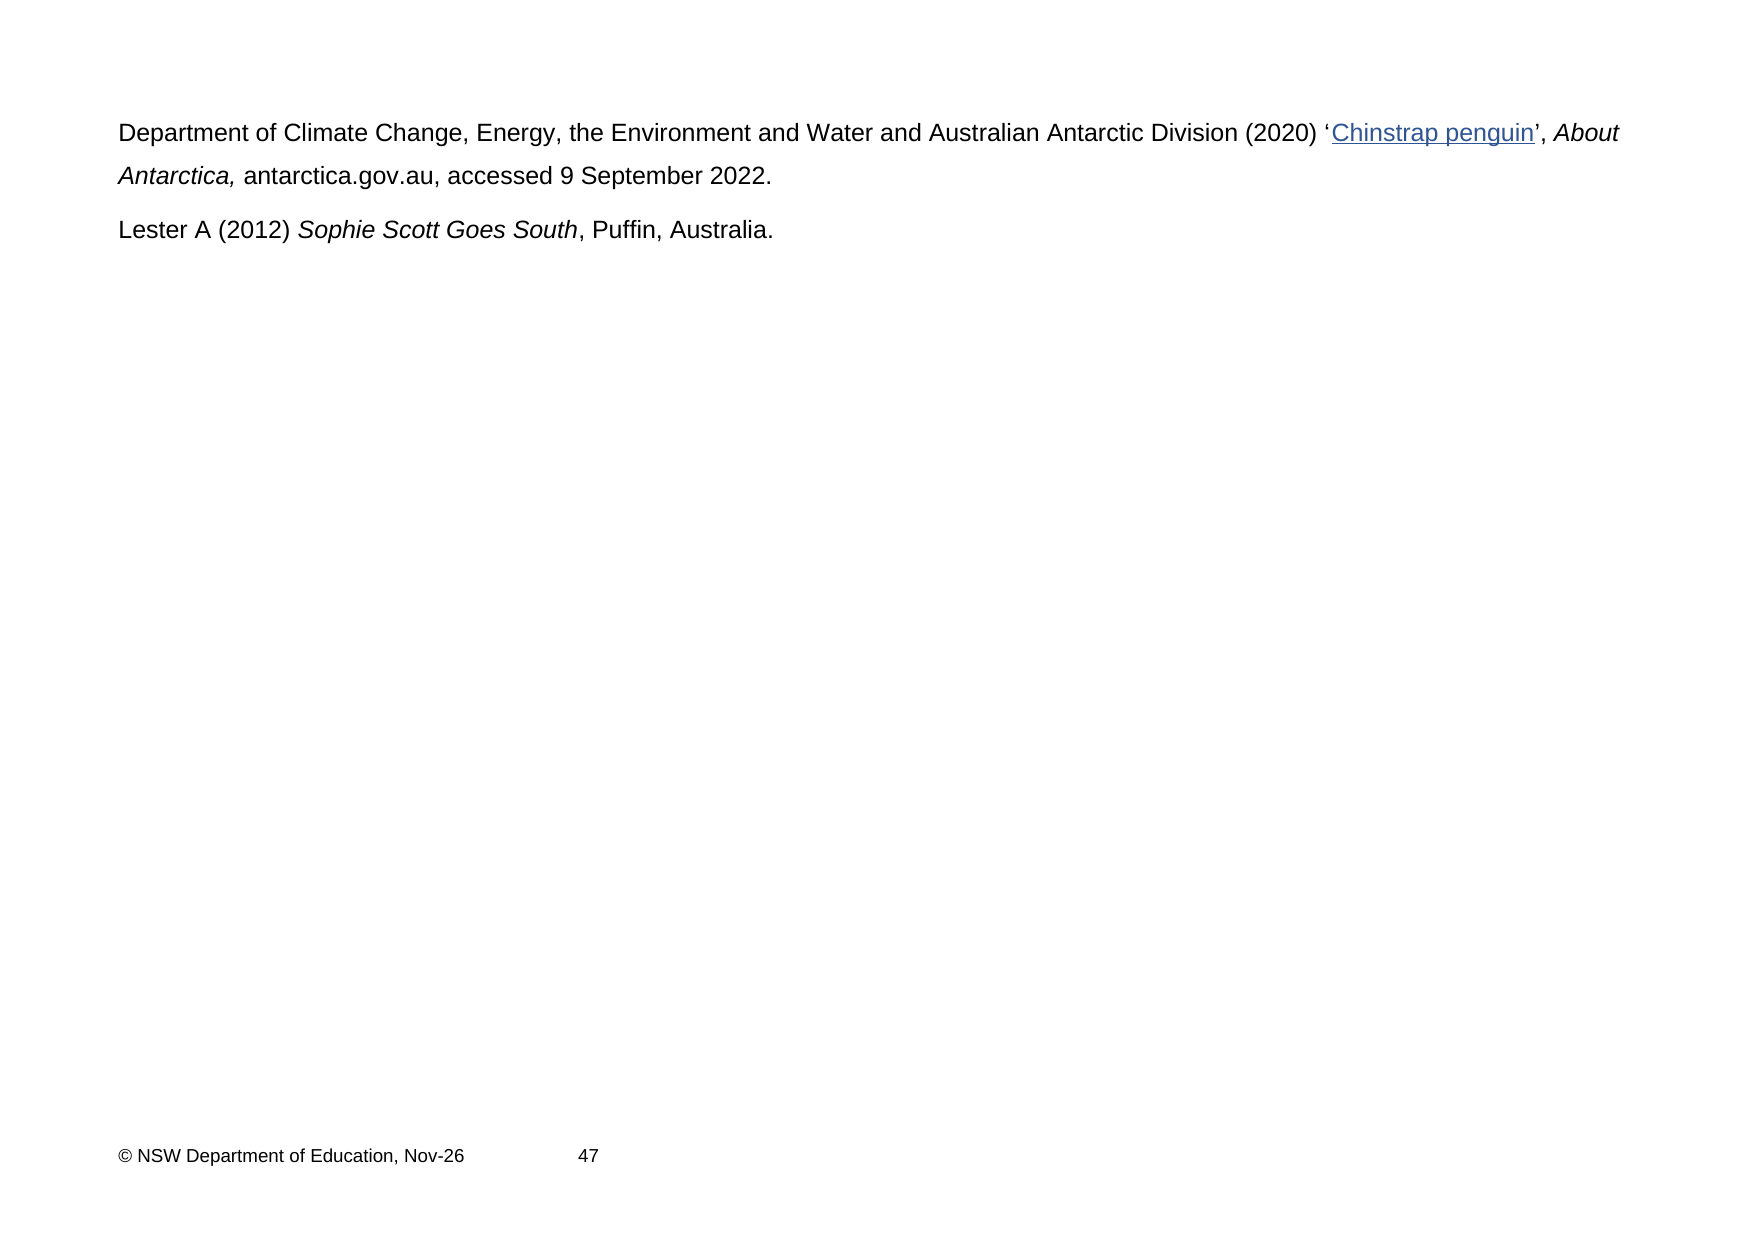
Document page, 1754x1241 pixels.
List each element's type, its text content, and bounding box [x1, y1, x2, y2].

text Lester A (2012) Sophie Scott Goes South, Puffin, Australia. [118, 215, 1636, 243]
text Department of Climate Change, Energy, the Environment and Water and Australian Antarctic Division (2020) ‘Chinstrap penguin’, About Antarctica, antarctica.gov.au, accessed 9 September 2022. [118, 118, 1636, 190]
